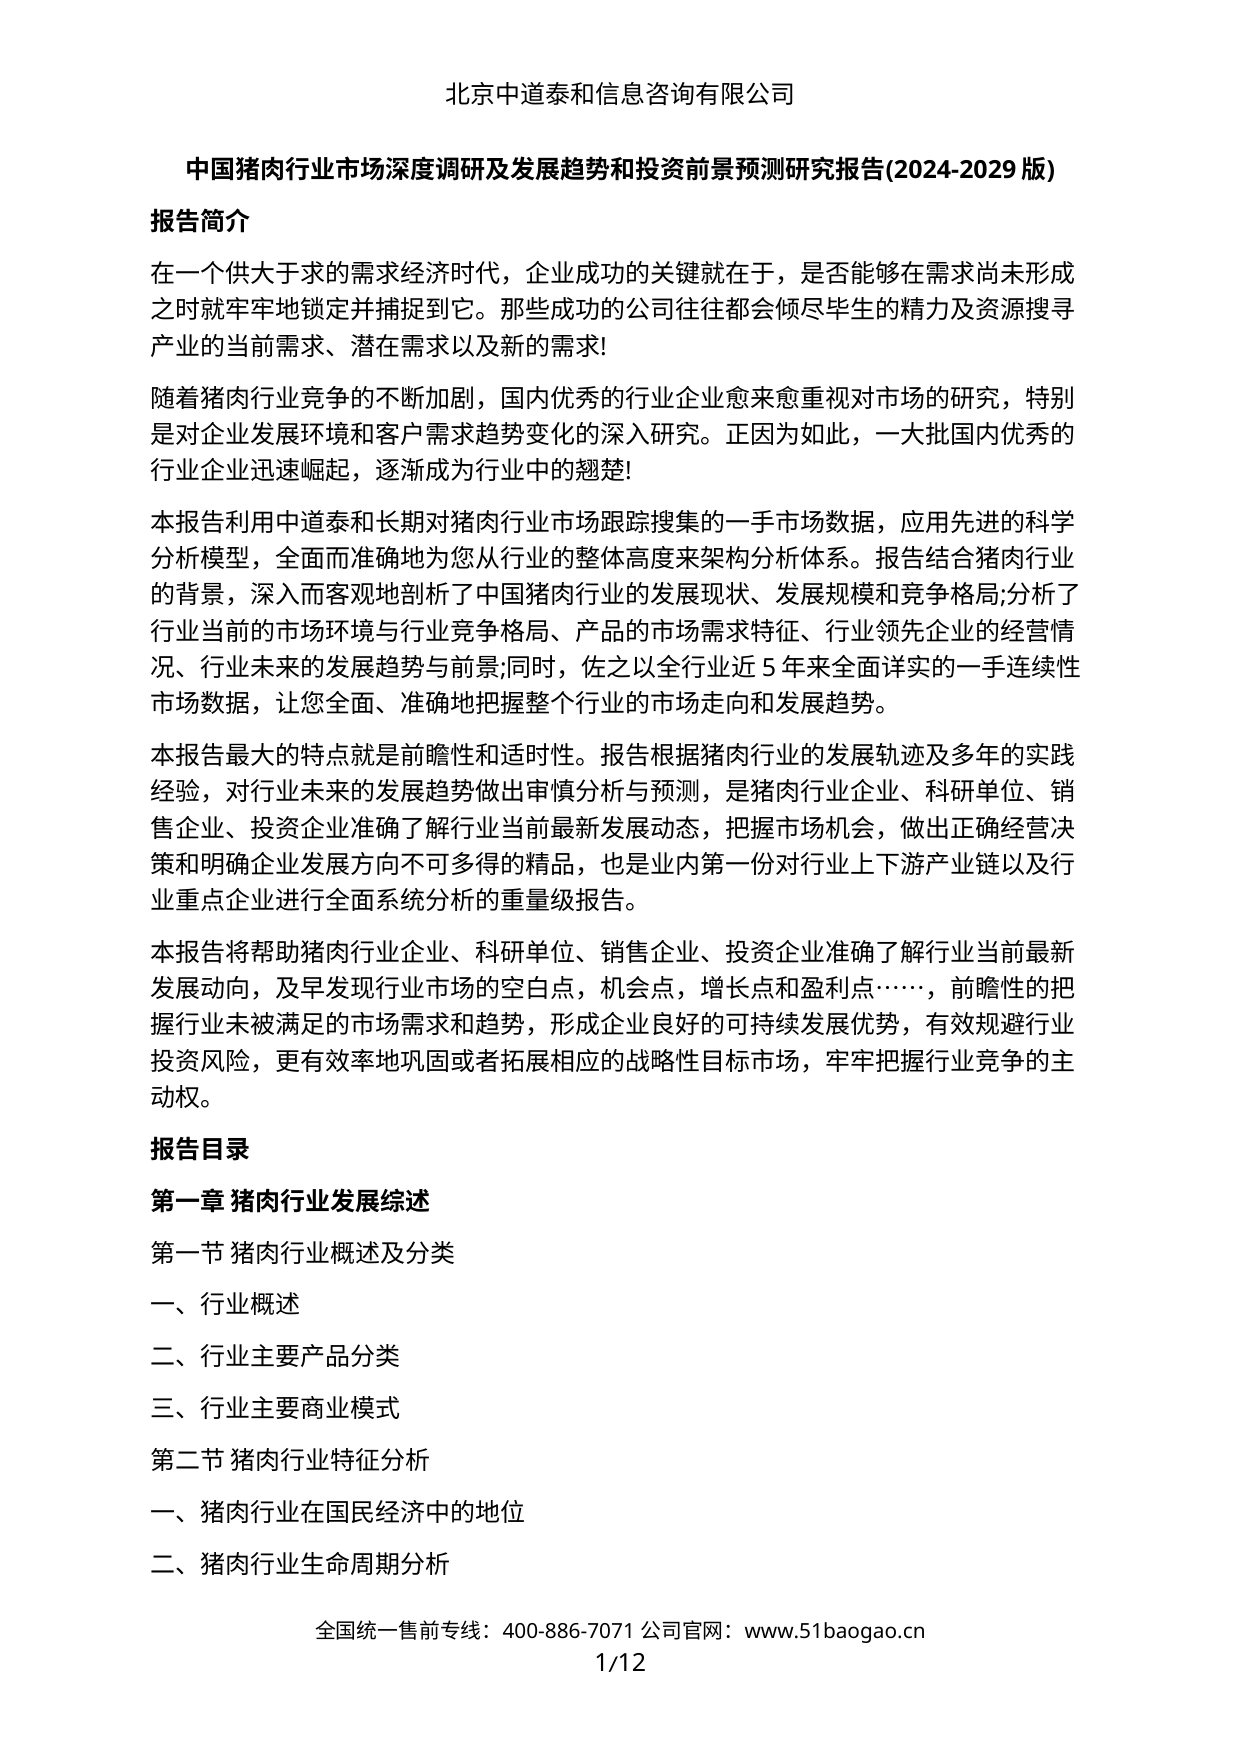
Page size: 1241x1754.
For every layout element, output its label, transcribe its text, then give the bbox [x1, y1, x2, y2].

text 在一个供大于求的需求经济时代，企业成功的关键就在于，是否能够在需求尚未形成之时就牢牢地锁定并捕捉到它。那些成功的公司往往都会倾尽毕生的精力及资源搜寻产业的当前需求、潜在需求以及新的需求! [150, 254, 1090, 362]
text 中国猪肉行业市场深度调研及发展趋势和投资前景预测研究报告(2024-2029版) [150, 150, 1090, 186]
text 第一节 猪肉行业概述及分类 [150, 1233, 1090, 1269]
text 报告简介 [150, 202, 1090, 238]
text 本报告利用中道泰和长期对猪肉行业市场跟踪搜集的一手市场数据，应用先进的科学分析模型，全面而准确地为您从行业的整体高度来架构分析体系。报告结合猪肉行业的背景，深入而客观地剖析了中国猪肉行业的发展现状、发展规模和竞争格局;分析了行业当前的市场环境与行业竞争格局、产品的市场需求特征、行业领先企业的经营情况、行业未来的发展趋势与前景;同时，佐之以全行业近5年来全面详实的一手连续性市场数据，让您全面、准确地把握整个行业的市场走向和发展趋势。 [150, 502, 1090, 720]
text 二、猪肉行业生命周期分析 [150, 1544, 1090, 1581]
text 一、猪肉行业在国民经济中的地位 [150, 1492, 1090, 1529]
text 随着猪肉行业竞争的不断加剧，国内优秀的行业企业愈来愈重视对市场的研究，特别是对企业发展环境和客户需求趋势变化的深入研究。正因为如此，一大批国内优秀的行业企业迅速崛起，逐渐成为行业中的翘楚! [150, 378, 1090, 487]
text 报告目录 [150, 1129, 1090, 1166]
text 第二节 猪肉行业特征分析 [150, 1441, 1090, 1477]
text 二、行业主要产品分类 [150, 1337, 1090, 1373]
text 第一章 猪肉行业发展综述 [150, 1181, 1090, 1217]
text 本报告将帮助猪肉行业企业、科研单位、销售企业、投资企业准确了解行业当前最新发展动向，及早发现行业市场的空白点，机会点，增长点和盈利点……，前瞻性的把握行业未被满足的市场需求和趋势，形成企业良好的可持续发展优势，有效规避行业投资风险，更有效率地巩固或者拓展相应的战略性目标市场，牢牢把握行业竞争的主动权。 [150, 932, 1090, 1114]
text 一、行业概述 [150, 1285, 1090, 1321]
text 本报告最大的特点就是前瞻性和适时性。报告根据猪肉行业的发展轨迹及多年的实践经验，对行业未来的发展趋势做出审慎分析与预测，是猪肉行业企业、科研单位、销售企业、投资企业准确了解行业当前最新发展动态，把握市场机会，做出正确经营决策和明确企业发展方向不可多得的精品，也是业内第一份对行业上下游产业链以及行业重点企业进行全面系统分析的重量级报告。 [150, 736, 1090, 917]
text 三、行业主要商业模式 [150, 1389, 1090, 1425]
